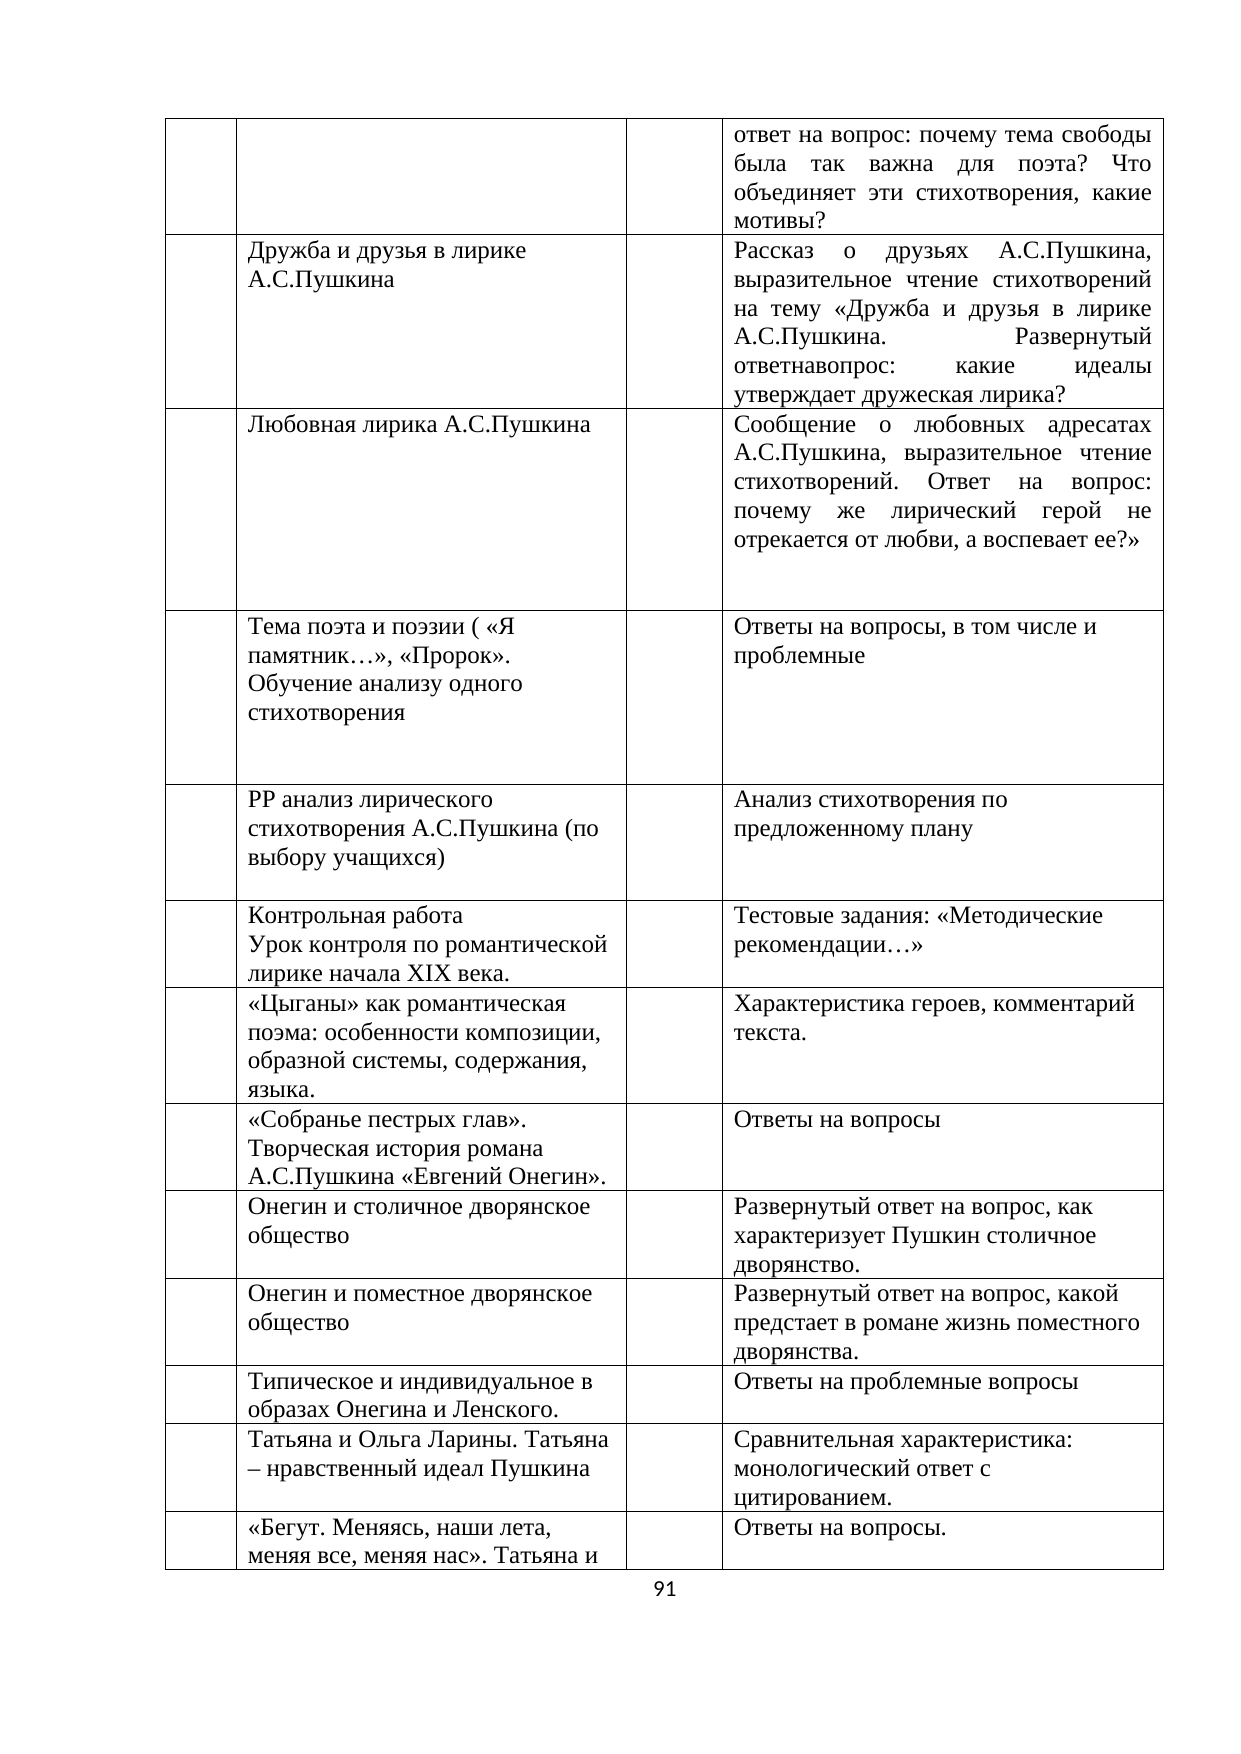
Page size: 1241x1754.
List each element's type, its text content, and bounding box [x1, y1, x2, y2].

table_cell [166, 409, 236, 610]
table_cell Тестовые задания: «Методические рекомендации…» [723, 901, 1163, 987]
table_cell Характеристика героев, комментарий текста. [723, 988, 1163, 1103]
table_cell Сообщение о любовных адресатах А.С.Пушкина, выразительное чтение стихотворений. Ответ на вопрос: почему же лирический герой не отрекается от любви, а воспевает ее?» [723, 409, 1163, 610]
table_cell [166, 1104, 236, 1190]
table_cell Анализ стихотворения по предложенному плану [723, 785, 1163, 899]
table_cell [627, 611, 722, 783]
table_cell [627, 1279, 722, 1365]
table_cell [166, 785, 236, 899]
table_cell [627, 1191, 722, 1277]
table_cell [166, 1279, 236, 1365]
table_cell Контрольная работа Урок контроля по романтической лирике начала ХIХ века. [237, 901, 626, 987]
table_cell [627, 988, 722, 1103]
table_cell [627, 1104, 722, 1190]
table_cell [627, 901, 722, 987]
table_cell Ответы на вопросы [723, 1104, 1163, 1190]
table_cell [166, 1191, 236, 1277]
table_cell [166, 611, 236, 783]
table_cell [627, 235, 722, 408]
table_cell [166, 988, 236, 1103]
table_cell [237, 1512, 626, 1569]
table_cell [627, 1512, 722, 1569]
table_cell Любовная лирика А.С.Пушкина [237, 409, 626, 610]
table_cell Рассказ о друзьях А.С.Пушкина, выразительное чтение стихотворений на тему «Дружба и друзья в лирике А.С.Пушкина. Развернутый ответнавопрос: какие идеалы утверждает дружеская лирика? [723, 235, 1163, 408]
table_cell «Цыганы» как романтическая поэма: особенности композиции, образной системы, содержания, языка. [237, 988, 626, 1103]
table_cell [723, 119, 1163, 234]
table_cell Развернутый ответ на вопрос, как характеризует Пушкин столичное дворянство. [723, 1191, 1163, 1277]
table_cell Ответы на проблемные вопросы [723, 1366, 1163, 1423]
table_cell [166, 235, 236, 408]
table_cell Ответы на вопросы, в том числе и проблемные [723, 611, 1163, 783]
table_cell [627, 1424, 722, 1511]
table_cell Развернутый ответ на вопрос, какой предстает в романе жизнь поместного дворянства. [723, 1279, 1163, 1365]
table_cell [627, 409, 722, 610]
table_cell Тема поэта и поэзии ( «Я памятник…», «Пророк». Обучение анализу одного стихотворения [237, 611, 626, 783]
table_cell Дружба и друзья в лирике А.С.Пушкина [237, 235, 626, 408]
table_cell [627, 1366, 722, 1423]
table_cell «Собранье пестрых глав». Творческая история романа А.С.Пушкина «Евгений Онегин». [237, 1104, 626, 1190]
table_cell [166, 1424, 236, 1511]
table_cell [166, 901, 236, 987]
table_cell [166, 1366, 236, 1423]
table_cell Ответы на вопросы. [723, 1512, 1163, 1569]
table_cell Типическое и индивидуальное в образах Онегина и Ленского. [237, 1366, 626, 1423]
table_cell Онегин и столичное дворянское общество [237, 1191, 626, 1277]
table_cell Сравнительная характеристика: монологический ответ с цитированием. [723, 1424, 1163, 1511]
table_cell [237, 119, 626, 234]
table_cell [627, 785, 722, 899]
table_cell [627, 119, 722, 234]
table_cell [166, 1512, 236, 1569]
table_cell Татьяна и Ольга Ларины. Татьяна – нравственный идеал Пушкина [237, 1424, 626, 1511]
table_cell Онегин и поместное дворянское общество [237, 1279, 626, 1365]
table_cell РР анализ лирического стихотворения А.С.Пушкина (по выбору учащихся) [237, 785, 626, 899]
table_cell [166, 119, 236, 234]
